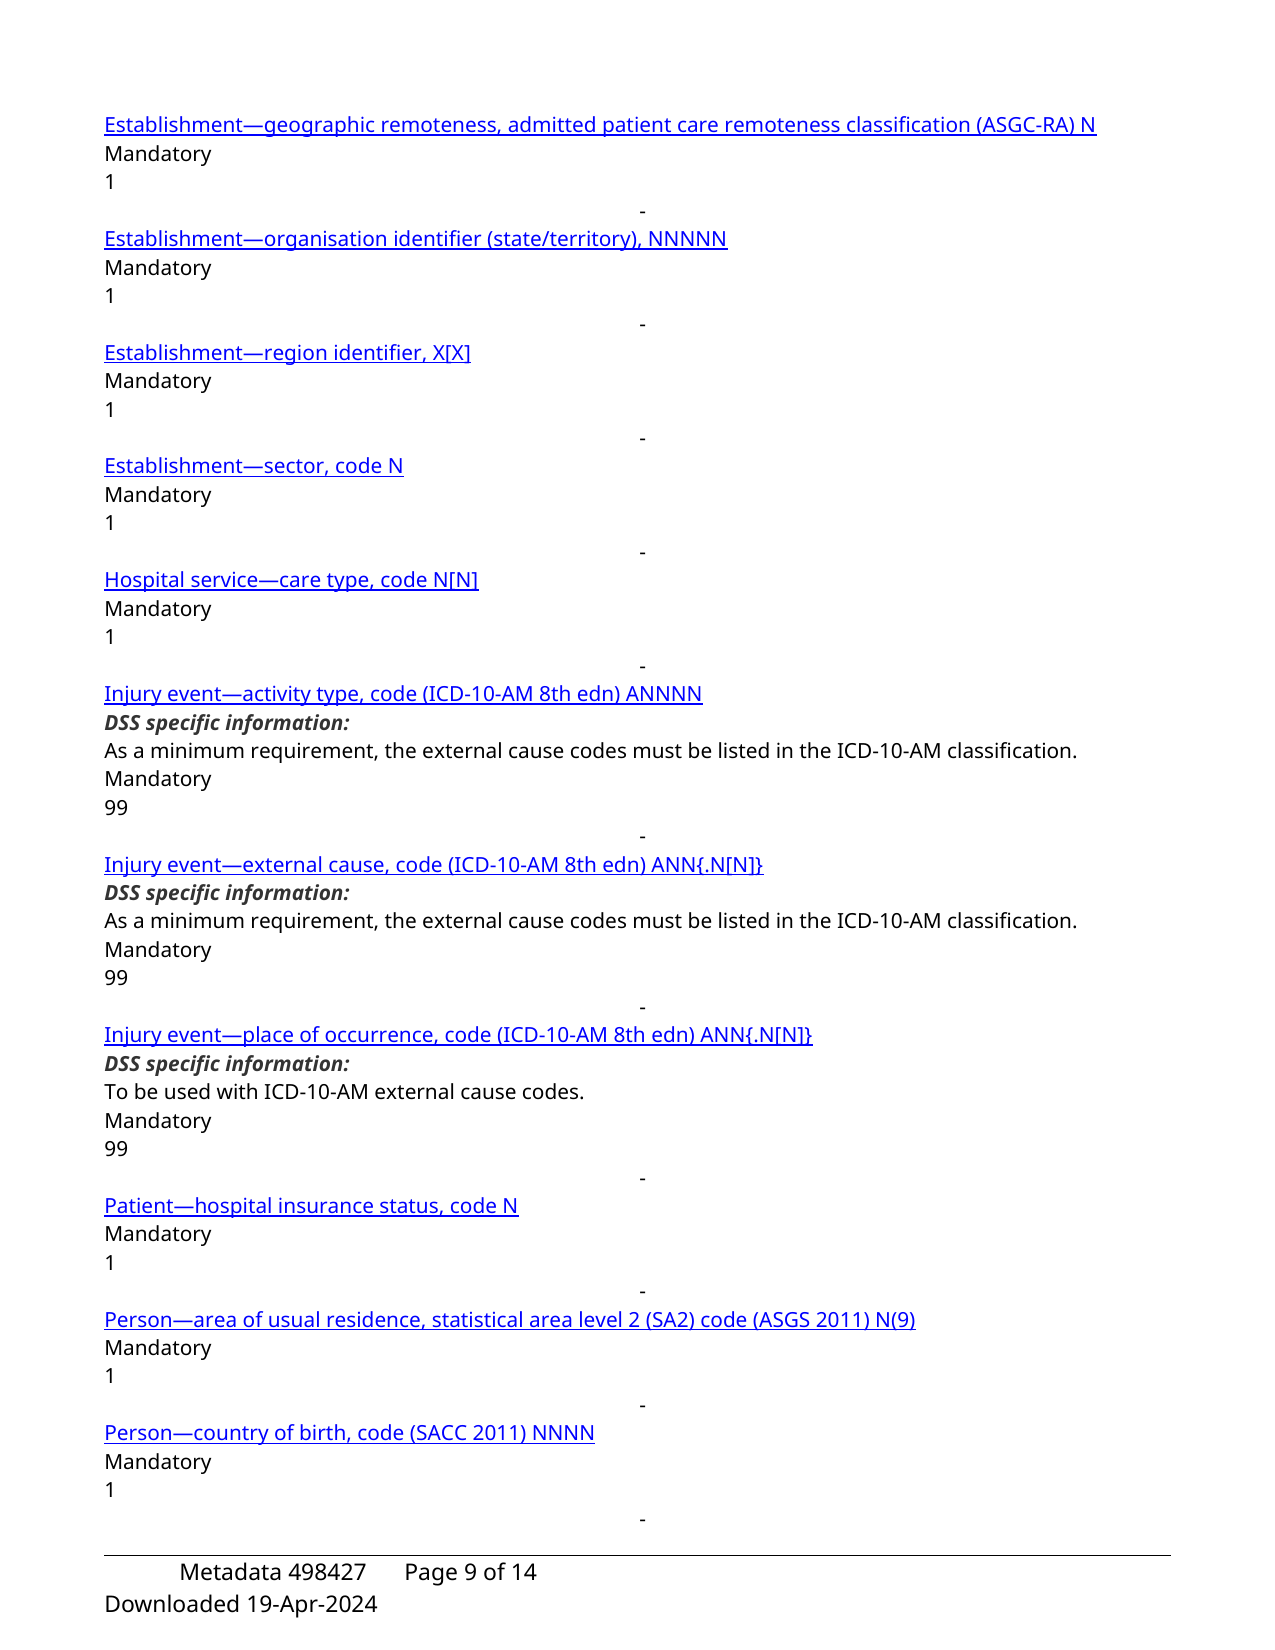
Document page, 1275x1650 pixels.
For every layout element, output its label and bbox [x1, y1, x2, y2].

table_cell [93, 110, 1159, 1532]
